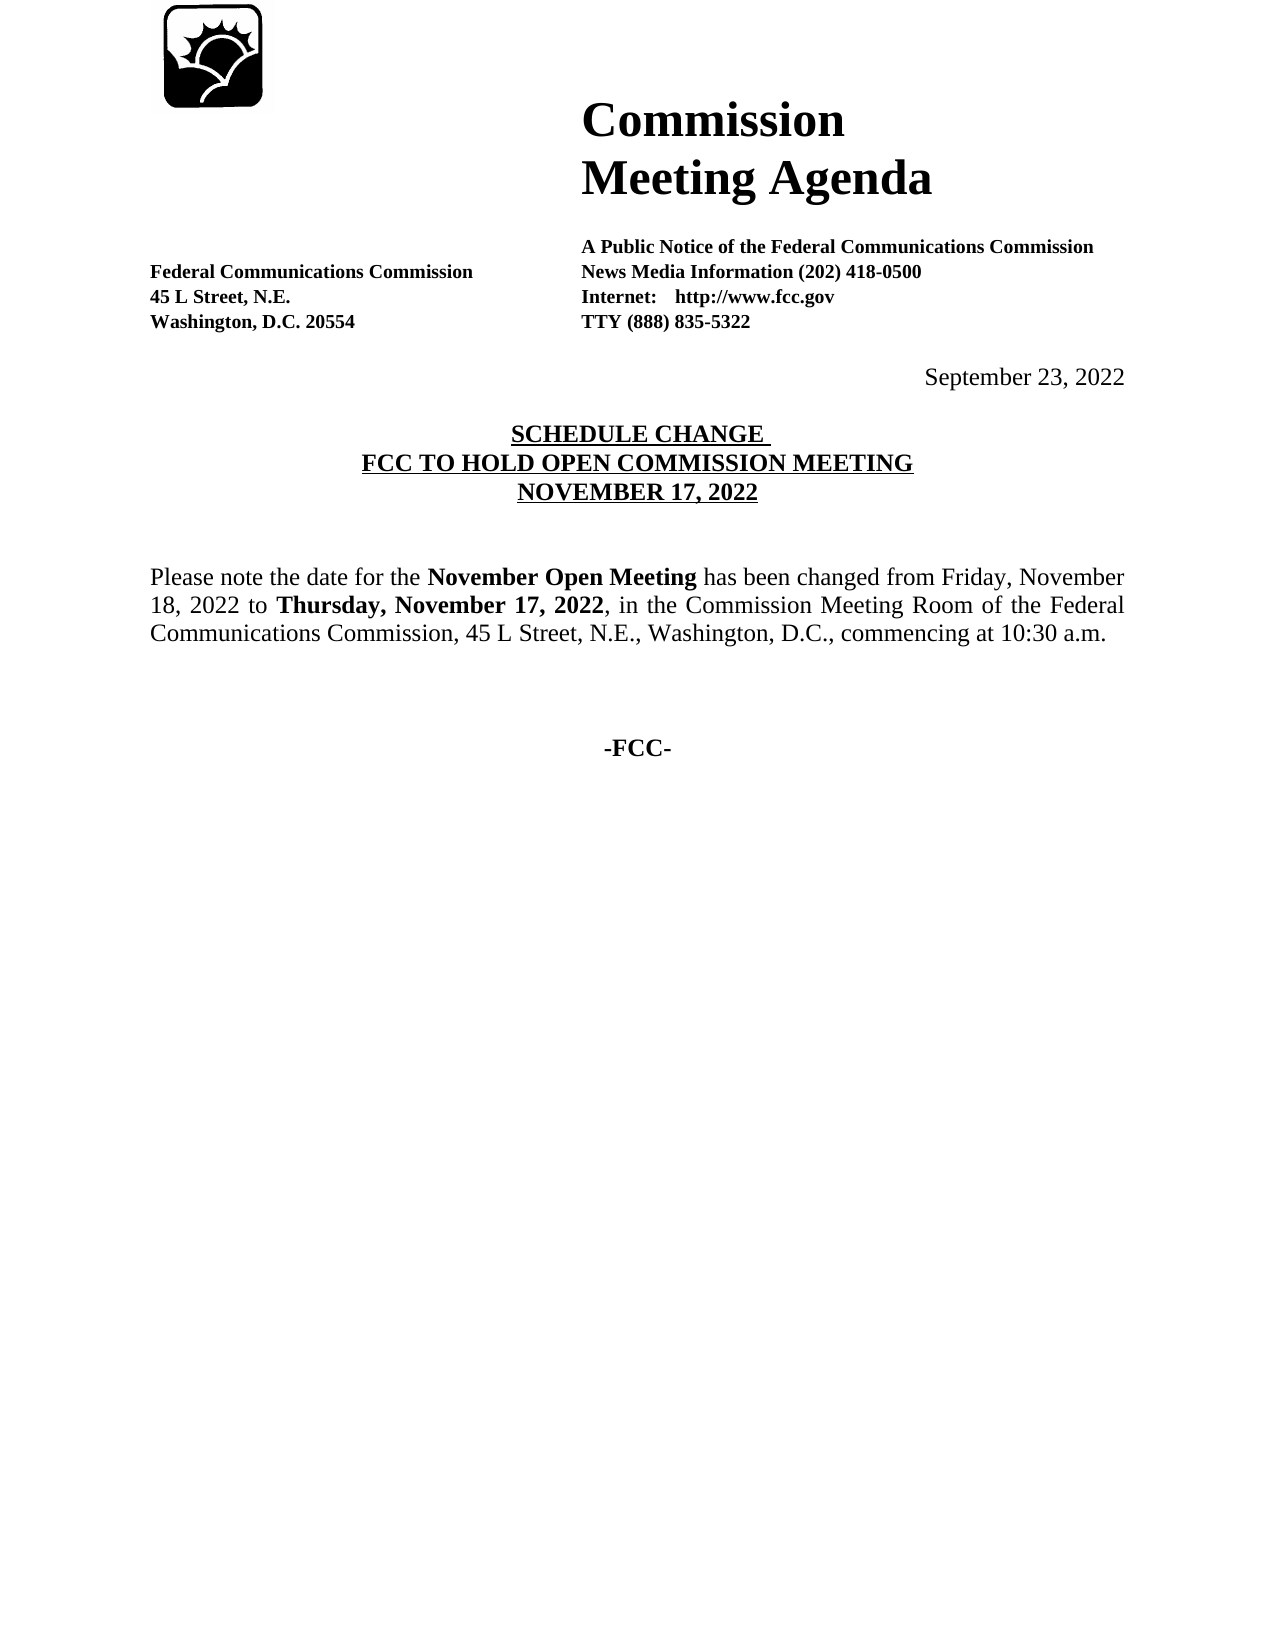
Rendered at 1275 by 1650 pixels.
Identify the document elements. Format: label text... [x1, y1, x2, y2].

subtitle FCC TO HOLD OPEN COMMISSION MEETING [150, 448, 1125, 477]
picture [150, 0, 275, 114]
text Please note the date for the November Open Meeting has been changed from Friday, November 18, 2022 to Thursday, November 17, 2022, in the Commission Meeting Room of the Federal Communications Commission, 45 L Street, N.E., Washington, D.C., commencing at 10:30 a.m. [150, 563, 1125, 647]
text -FCC- [150, 733, 1125, 762]
subtitle SCHEDULE CHANGE [150, 419, 1125, 448]
subtitle September 23, 2022 [150, 362, 1125, 390]
subtitle NOVEMBER 17, 2022 [150, 477, 1125, 505]
